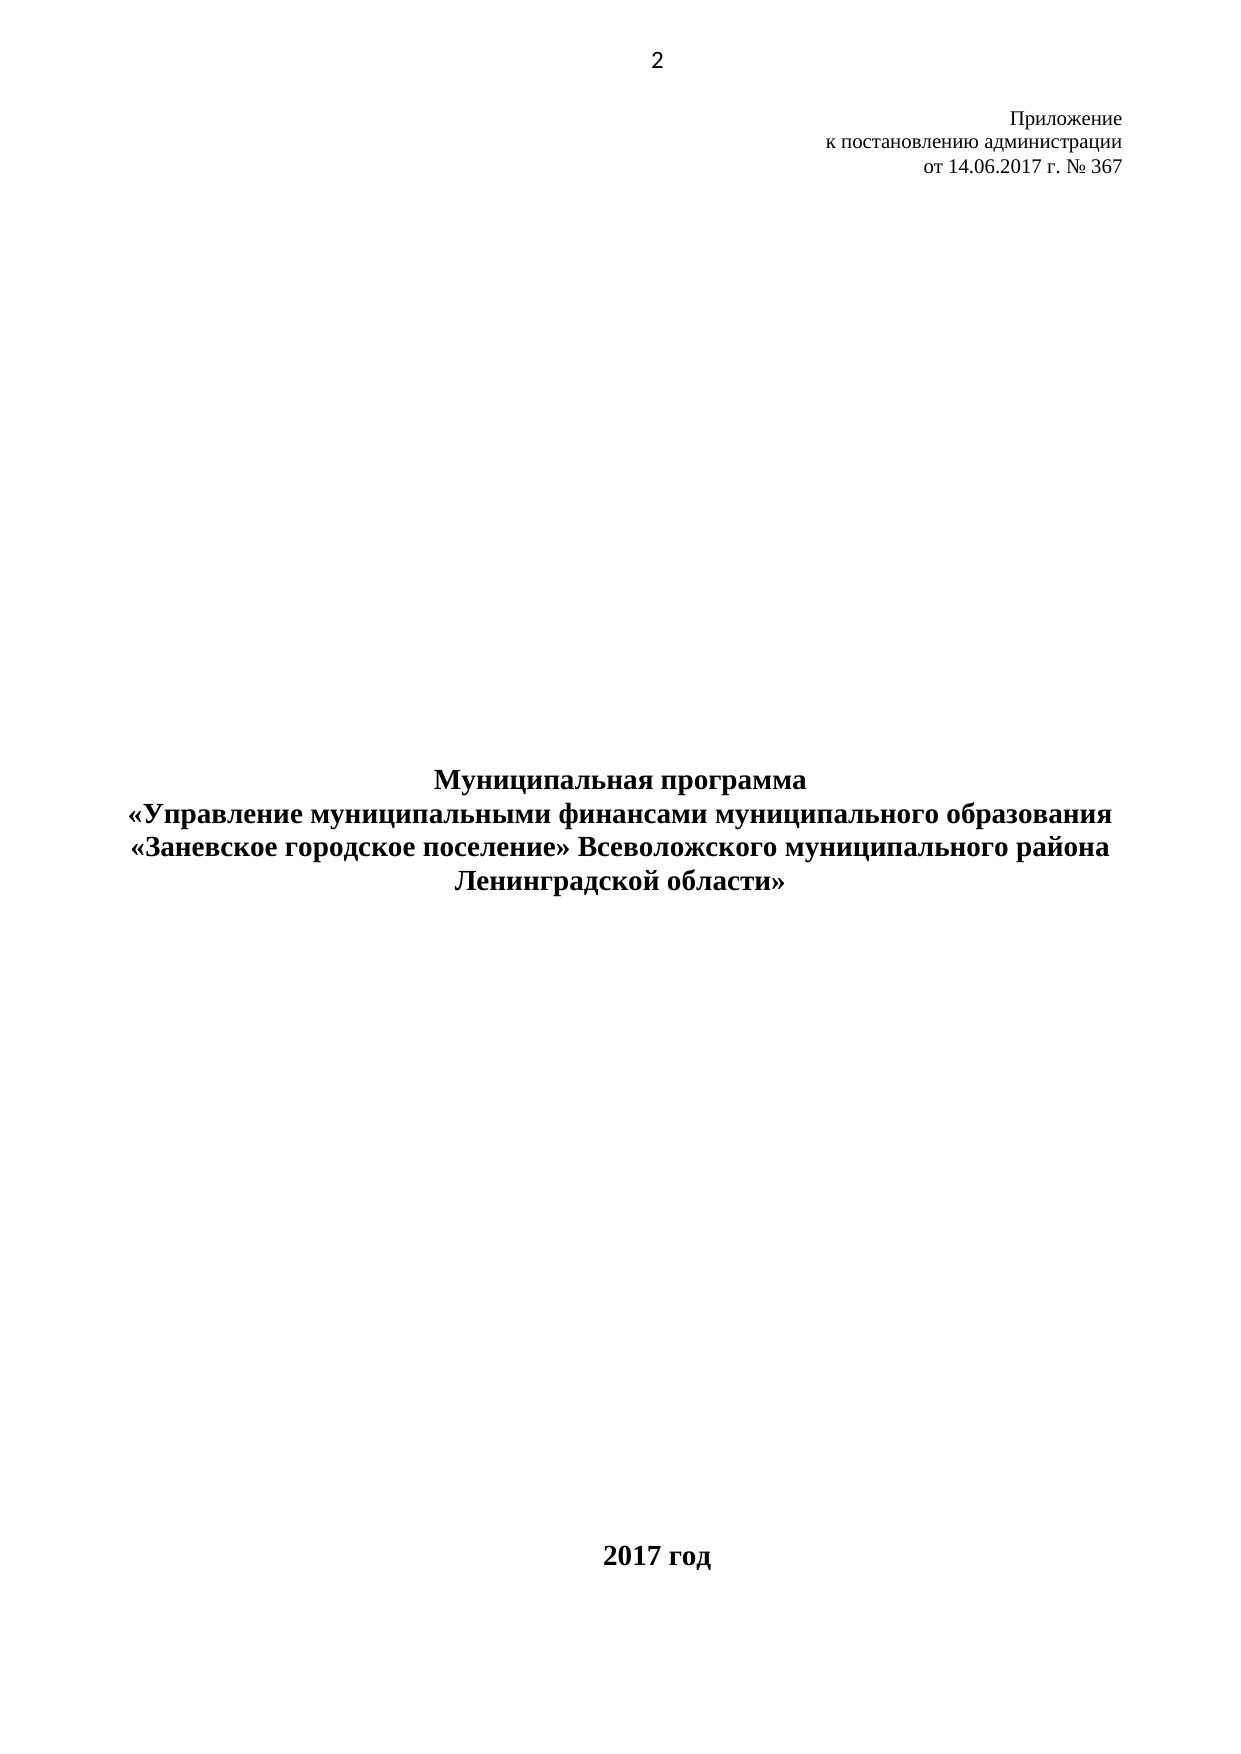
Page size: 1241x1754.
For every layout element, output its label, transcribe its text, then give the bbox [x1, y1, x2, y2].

text к постановлению администрации [118, 129, 1122, 153]
text Приложение [118, 105, 1122, 129]
text 2017 год [118, 1538, 1122, 1571]
text от 14.06.2017 г. № 367 [118, 153, 1122, 178]
text Муниципальная программа «Управление муниципальными финансами муниципального образования «Заневское городское поселение» Всеволожского муниципального района Ленинградской области» [118, 762, 1122, 897]
